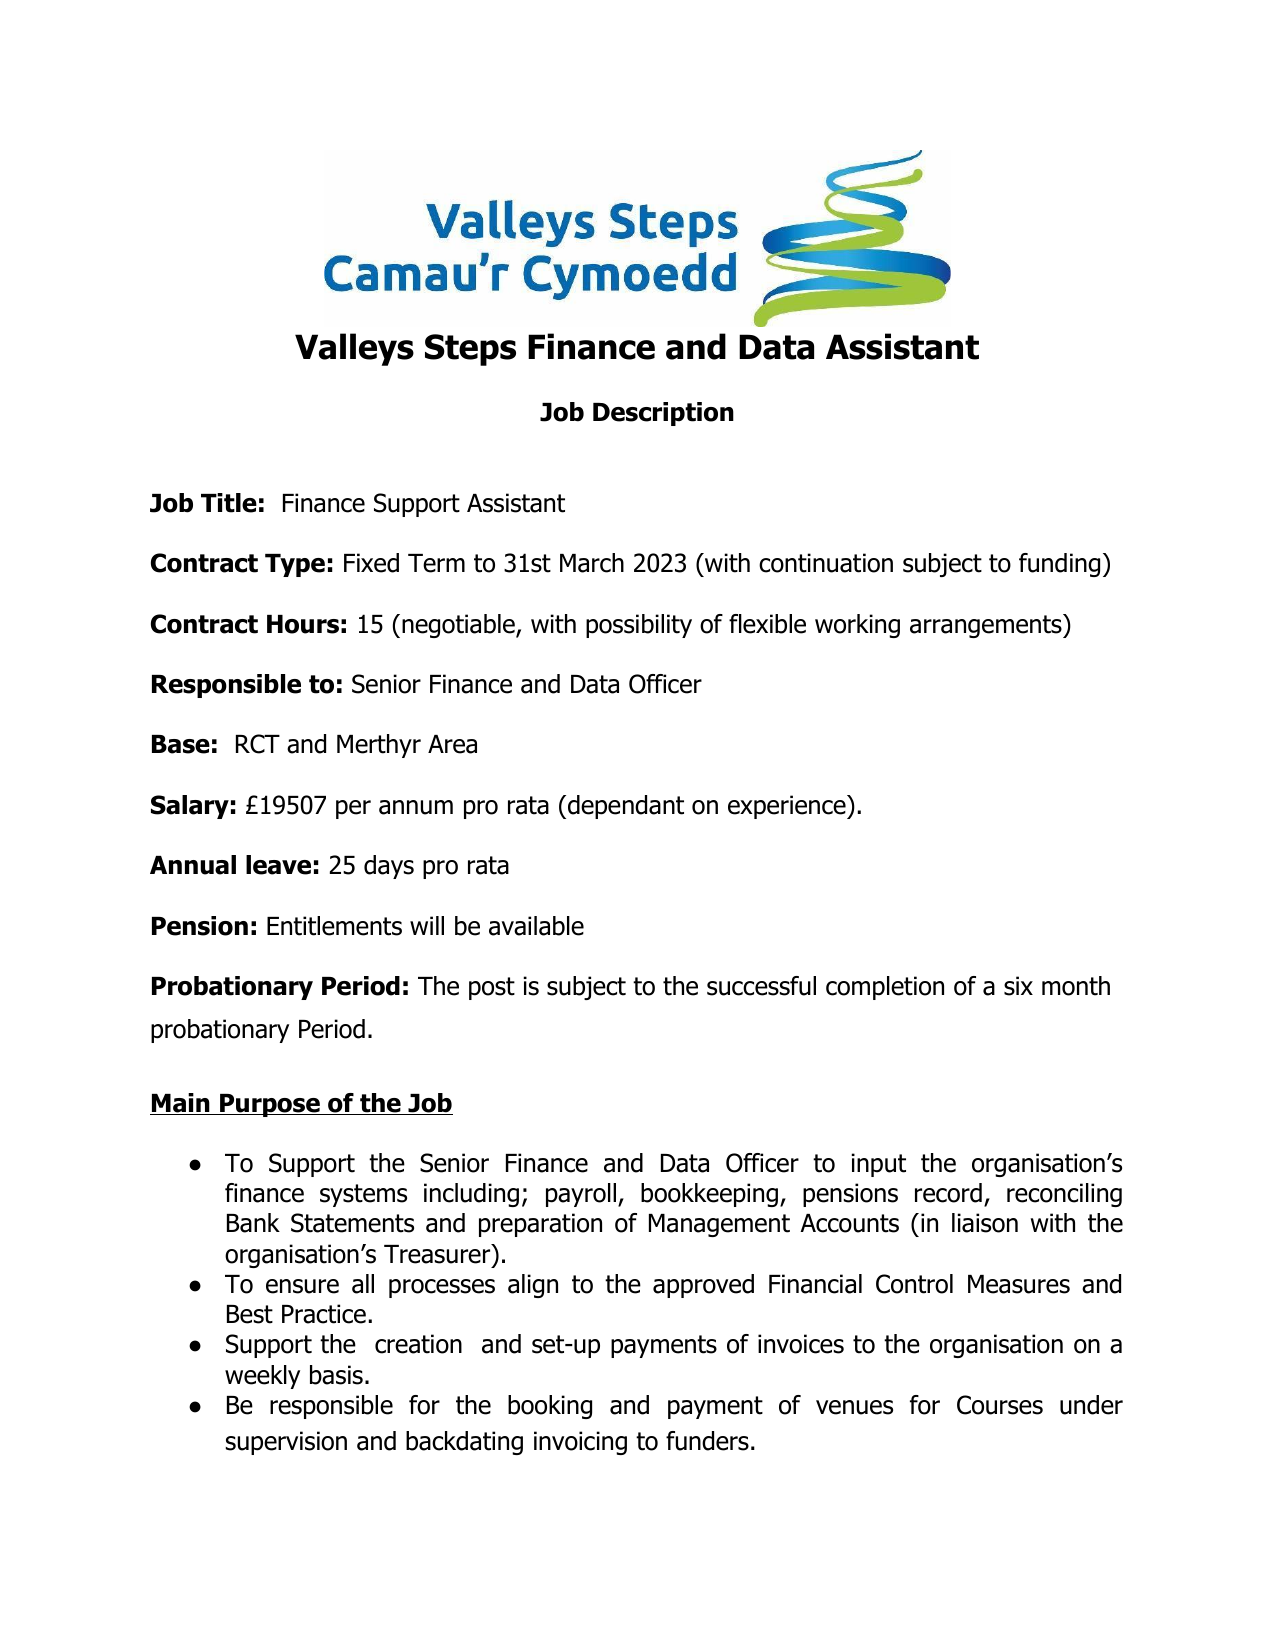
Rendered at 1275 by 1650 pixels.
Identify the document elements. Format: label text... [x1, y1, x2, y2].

list Be responsible for the booking and payment of venues for Courses under supervision and backdating invoicing to funders. [187, 1389, 1125, 1456]
text Base: RCT and Merthyr Area [150, 729, 1125, 759]
text Pension: Entitlements will be available [150, 910, 1125, 940]
text Annual leave: 25 days pro rata [150, 850, 1125, 880]
text Salary: £19507 per annum pro rata (dependant on experience). [150, 789, 1125, 819]
list Support the creation and set-up payments of invoices to the organisation on a weekly basis. [187, 1329, 1125, 1389]
text Contract Type: Fixed Term to 31st March 2023 (with continuation subject to funding) [150, 548, 1125, 578]
text Contract Hours: 15 (negotiable, with possibility of flexible working arrangements) [150, 608, 1125, 638]
list To ensure all processes align to the approved Financial Control Measures and Best Practice. [187, 1268, 1125, 1329]
text Responsible to: Senior Finance and Data Officer [150, 668, 1125, 699]
text Valleys Steps Finance and Data Assistant [150, 326, 1125, 366]
text Probationary Period: The post is subject to the successful completion of a six month probationary Period. [150, 971, 1125, 1044]
text Job Description [150, 397, 1125, 427]
list To Support the Senior Finance and Data Officer to input the organisation’s finance systems including; payroll, bookkeeping, pensions record, reconciling Bank Statements and preparation of Management Accounts (in liaison with the organisation’s Treasurer). [187, 1147, 1125, 1268]
text Main Purpose of the Job [150, 1087, 1125, 1117]
picture [324, 150, 951, 327]
text Job Title: Finance Support Assistant [150, 487, 1125, 517]
